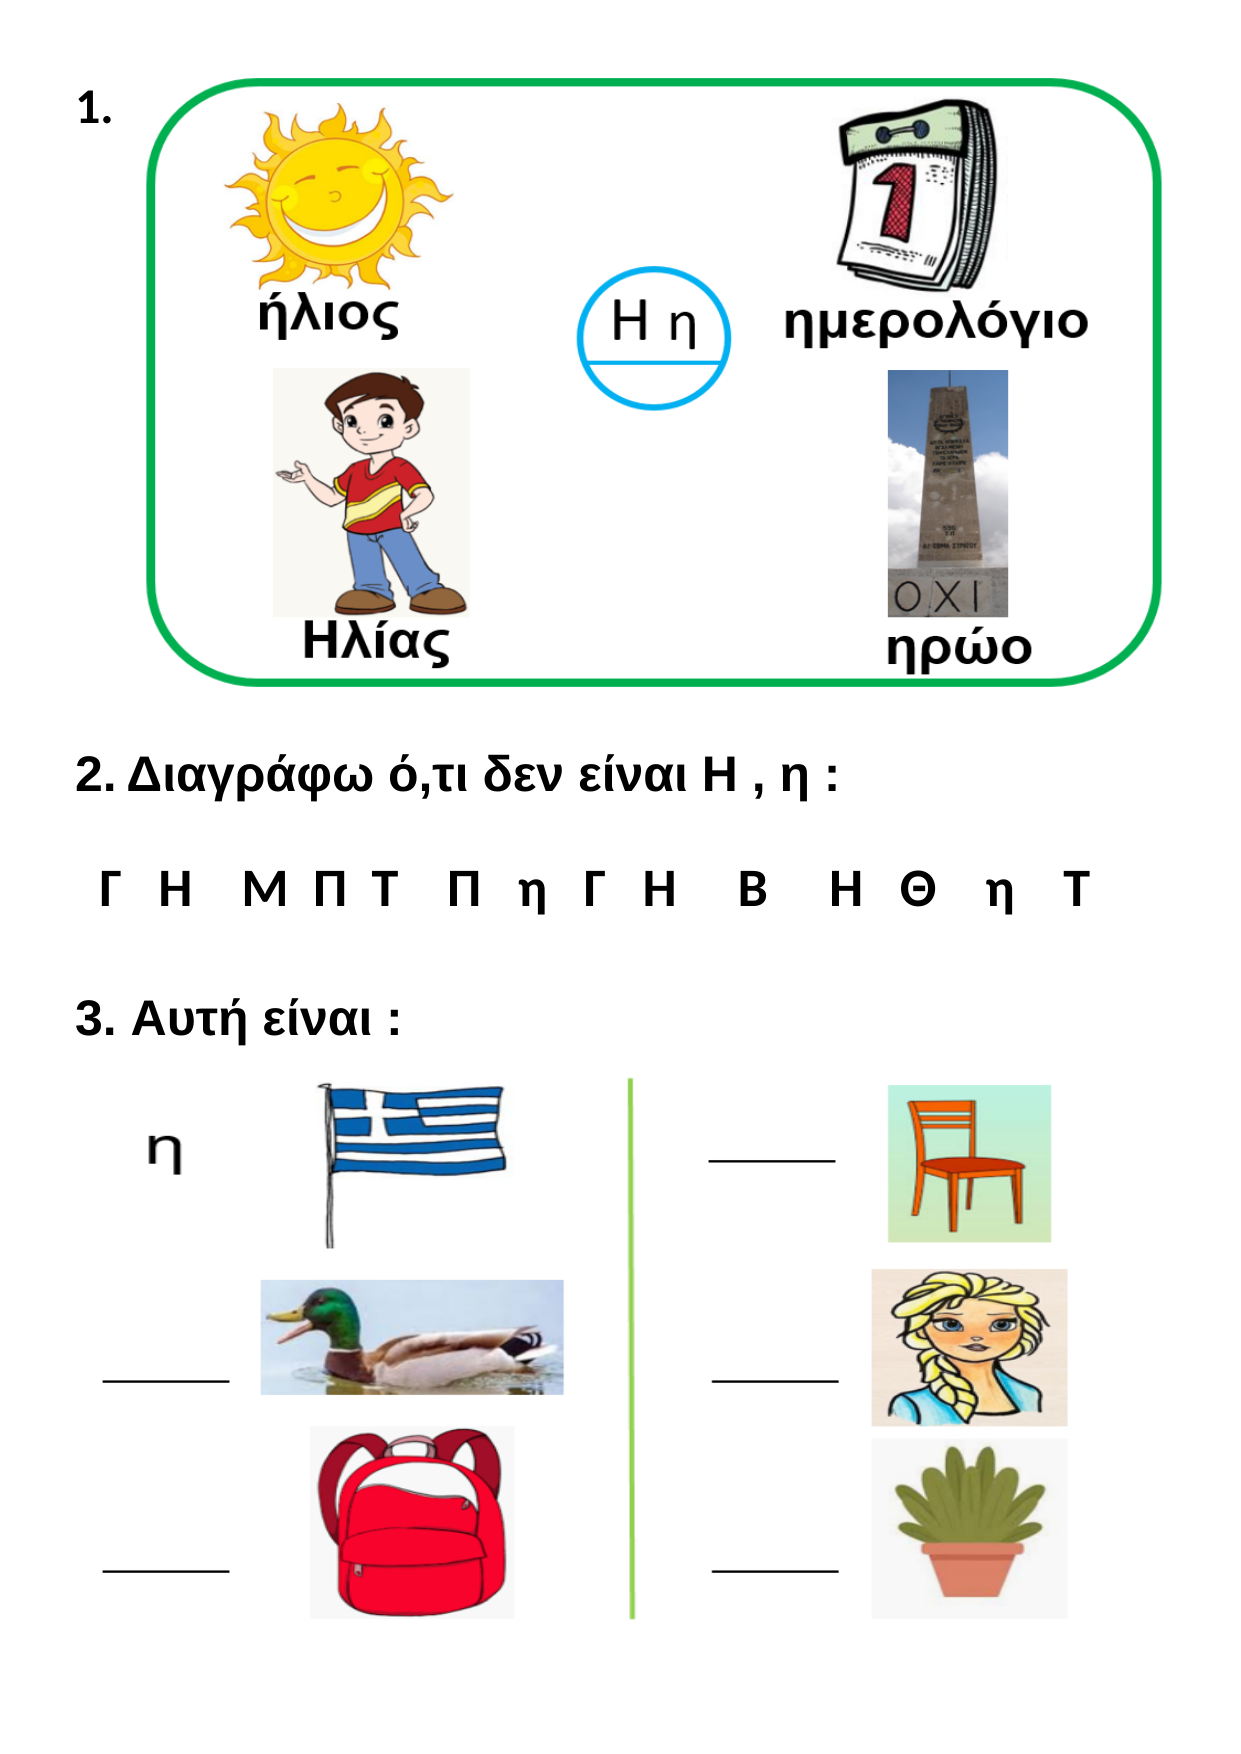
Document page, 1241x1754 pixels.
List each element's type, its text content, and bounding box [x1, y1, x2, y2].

text 2. Διαγράφω ό,τι δεν είναι Η , η : [75, 745, 1165, 802]
picture [142, 76, 1166, 690]
text 1. [75, 75, 1165, 136]
text 3. Αυτή είναι : [75, 989, 1165, 1046]
picture [75, 1067, 1170, 1625]
text Γ Η Μ Π Τ Π η Γ Η Β Η Θ η Τ [75, 854, 1165, 920]
